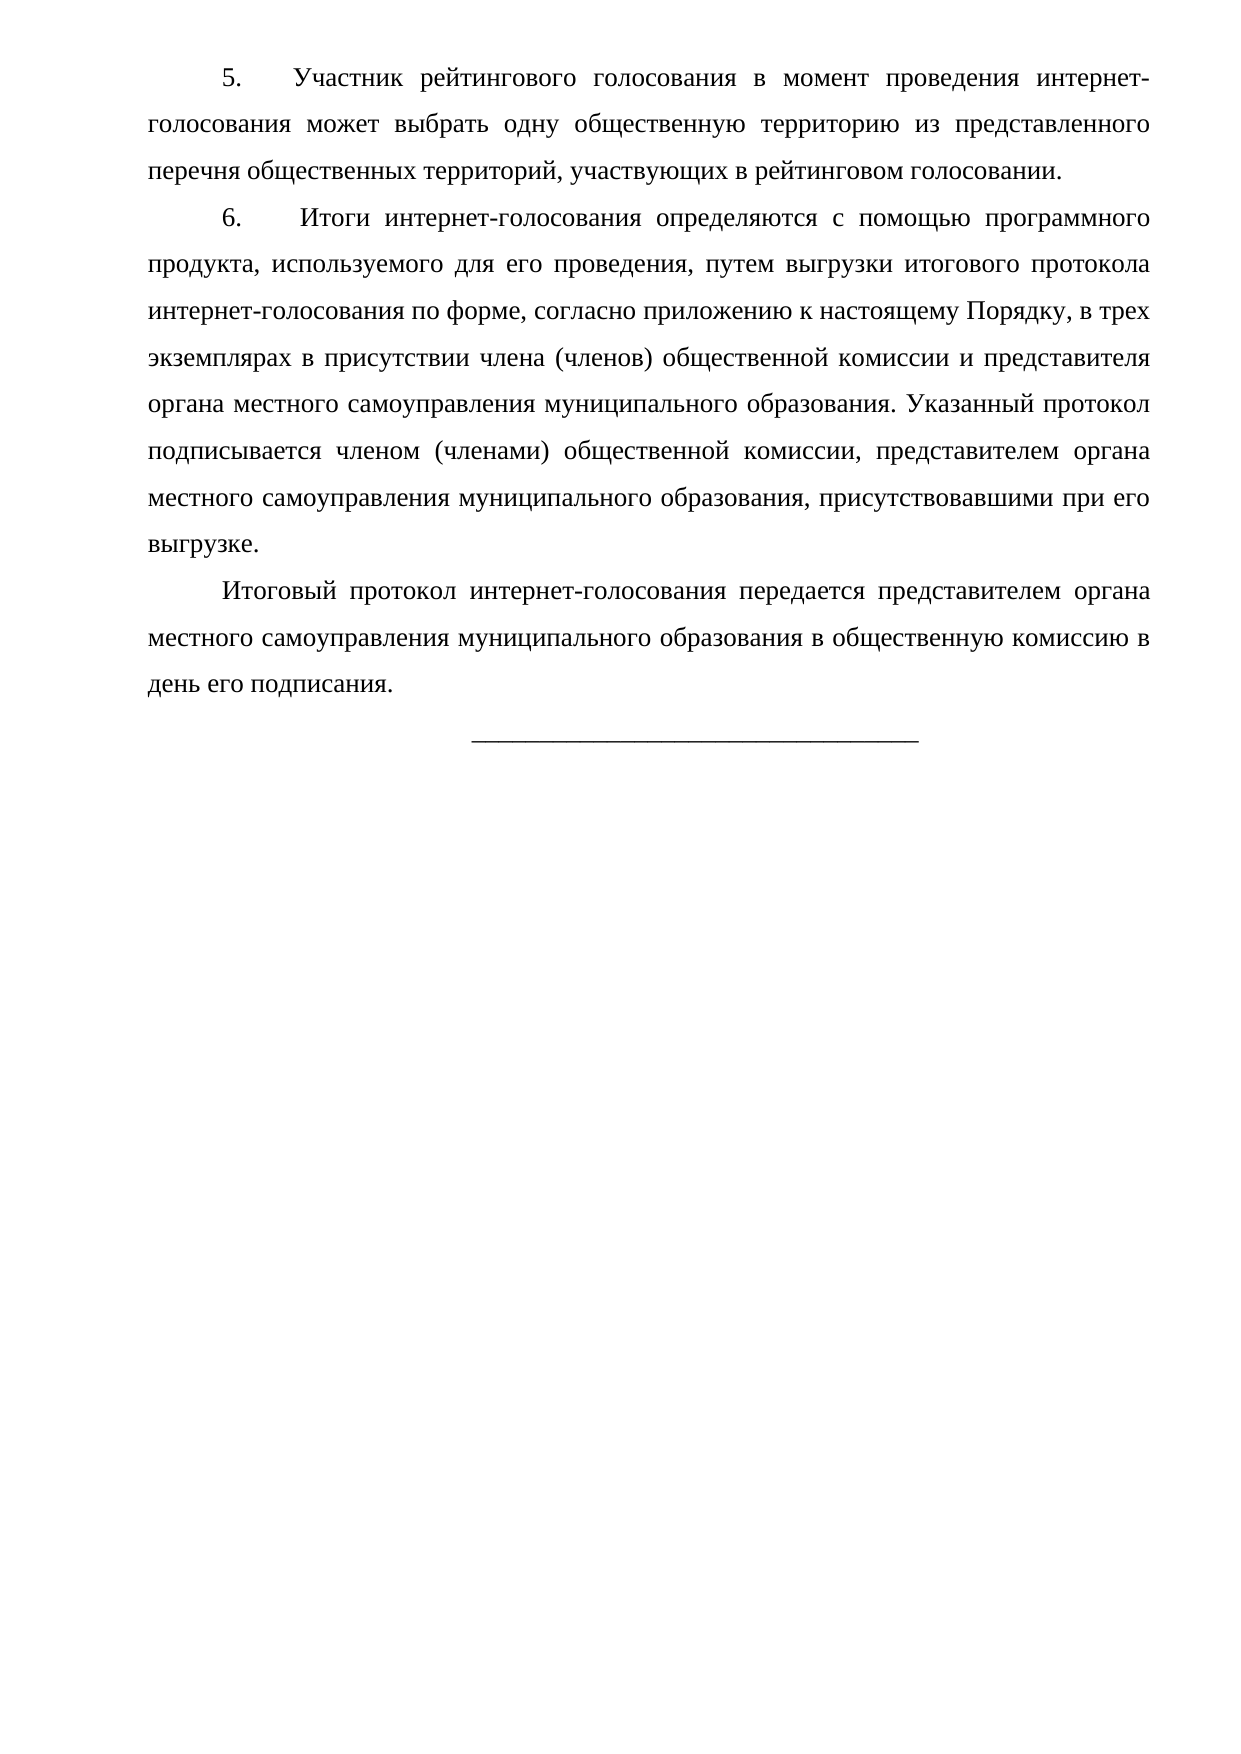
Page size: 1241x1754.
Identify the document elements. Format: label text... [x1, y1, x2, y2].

text _________________________________ [148, 714, 1152, 745]
text 6. Итоги интернет-голосования определяются с помощью программного продукта, используемого для его проведения, путем выгрузки итогового протокола интернет-голосования по форме, согласно приложению к настоящему Порядку, в трех экземплярах в присутствии члена (членов) общественной комиссии и представителя органа местного самоуправления муниципального образования. Указанный протокол подписывается членом (членами) общественной комиссии, представителем органа местного самоуправления муниципального образования, присутствовавшими при его выгрузке. [148, 201, 1152, 559]
text 5. Участник рейтингового голосования в момент проведения интернет-голосования может выбрать одну общественную территорию из представленного перечня общественных территорий, участвующих в рейтинговом голосовании. [148, 61, 1152, 185]
text Итоговый протокол интернет-голосования передается представителем органа местного самоуправления муниципального образования в общественную комиссию в день его подписания. [148, 574, 1152, 699]
